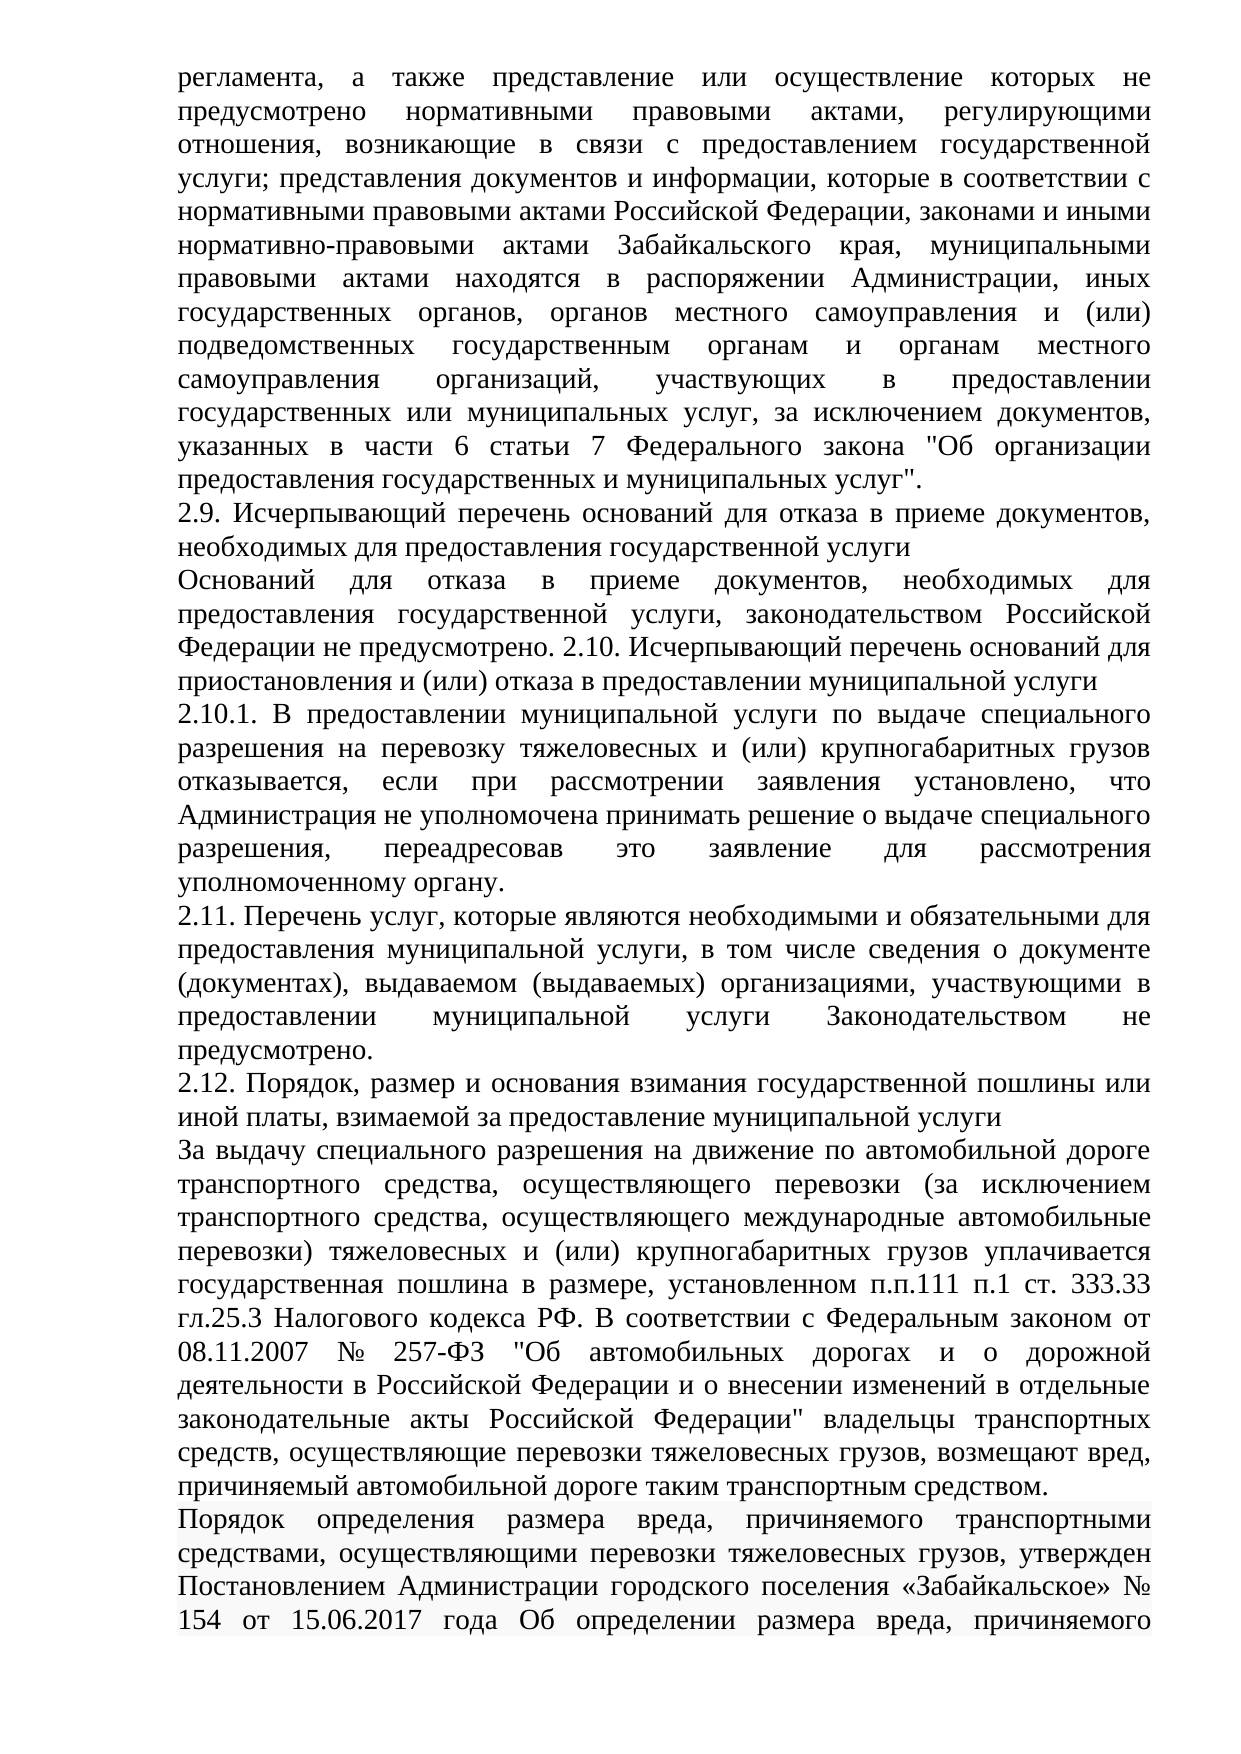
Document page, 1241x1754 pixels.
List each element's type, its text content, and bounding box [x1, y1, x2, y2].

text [177, 59, 1152, 495]
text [177, 1501, 1152, 1636]
text 2.9. Исчерпывающий перечень оснований для отказа в приеме документов, необходимых для предоставления государственной услуги [177, 495, 1152, 562]
text 2.11. Перечень услуг, которые являются необходимыми и обязательными для предоставления муниципальной услуги, в том числе сведения о документе (документах), выдаваемом (выдаваемых) организациями, участвующими в предоставлении муниципальной услуги Законодательством не предусмотрено. [177, 898, 1152, 1065]
text Оснований для отказа в приеме документов, необходимых для предоставления государственной услуги, законодательством Российской Федерации не предусмотрено. 2.10. Исчерпывающий перечень оснований для приостановления и (или) отказа в предоставлении муниципальной услуги [177, 562, 1152, 696]
text 2.10.1. В предоставлении муниципальной услуги по выдаче специального разрешения на перевозку тяжеловесных и (или) крупногабаритных грузов отказывается, если при рассмотрении заявления установлено, что Администрация не уполномочена принимать решение о выдаче специального разрешения, переадресовав это заявление для рассмотрения уполномоченному органу. [177, 696, 1152, 898]
text 2.12. Порядок, размер и основания взимания государственной пошлины или иной платы, взимаемой за предоставление муниципальной услуги [177, 1065, 1152, 1132]
text За выдачу специального разрешения на движение по автомобильной дороге транспортного средства, осуществляющего перевозки (за исключением транспортного средства, осуществляющего международные автомобильные перевозки) тяжеловесных и (или) крупногабаритных грузов уплачивается государственная пошлина в размере, установленном п.п.111 п.1 ст. 333.33 гл.25.3 Налогового кодекса РФ. В соответствии с Федеральным законом от 08.11.2007 № 257-ФЗ "Об автомобильных дорогах и о дорожной деятельности в Российской Федерации и о внесении изменений в отдельные законодательные акты Российской Федерации" владельцы транспортных средств, осуществляющие перевозки тяжеловесных грузов, возмещают вред, причиняемый автомобильной дороге таким транспортным средством. [177, 1132, 1152, 1501]
